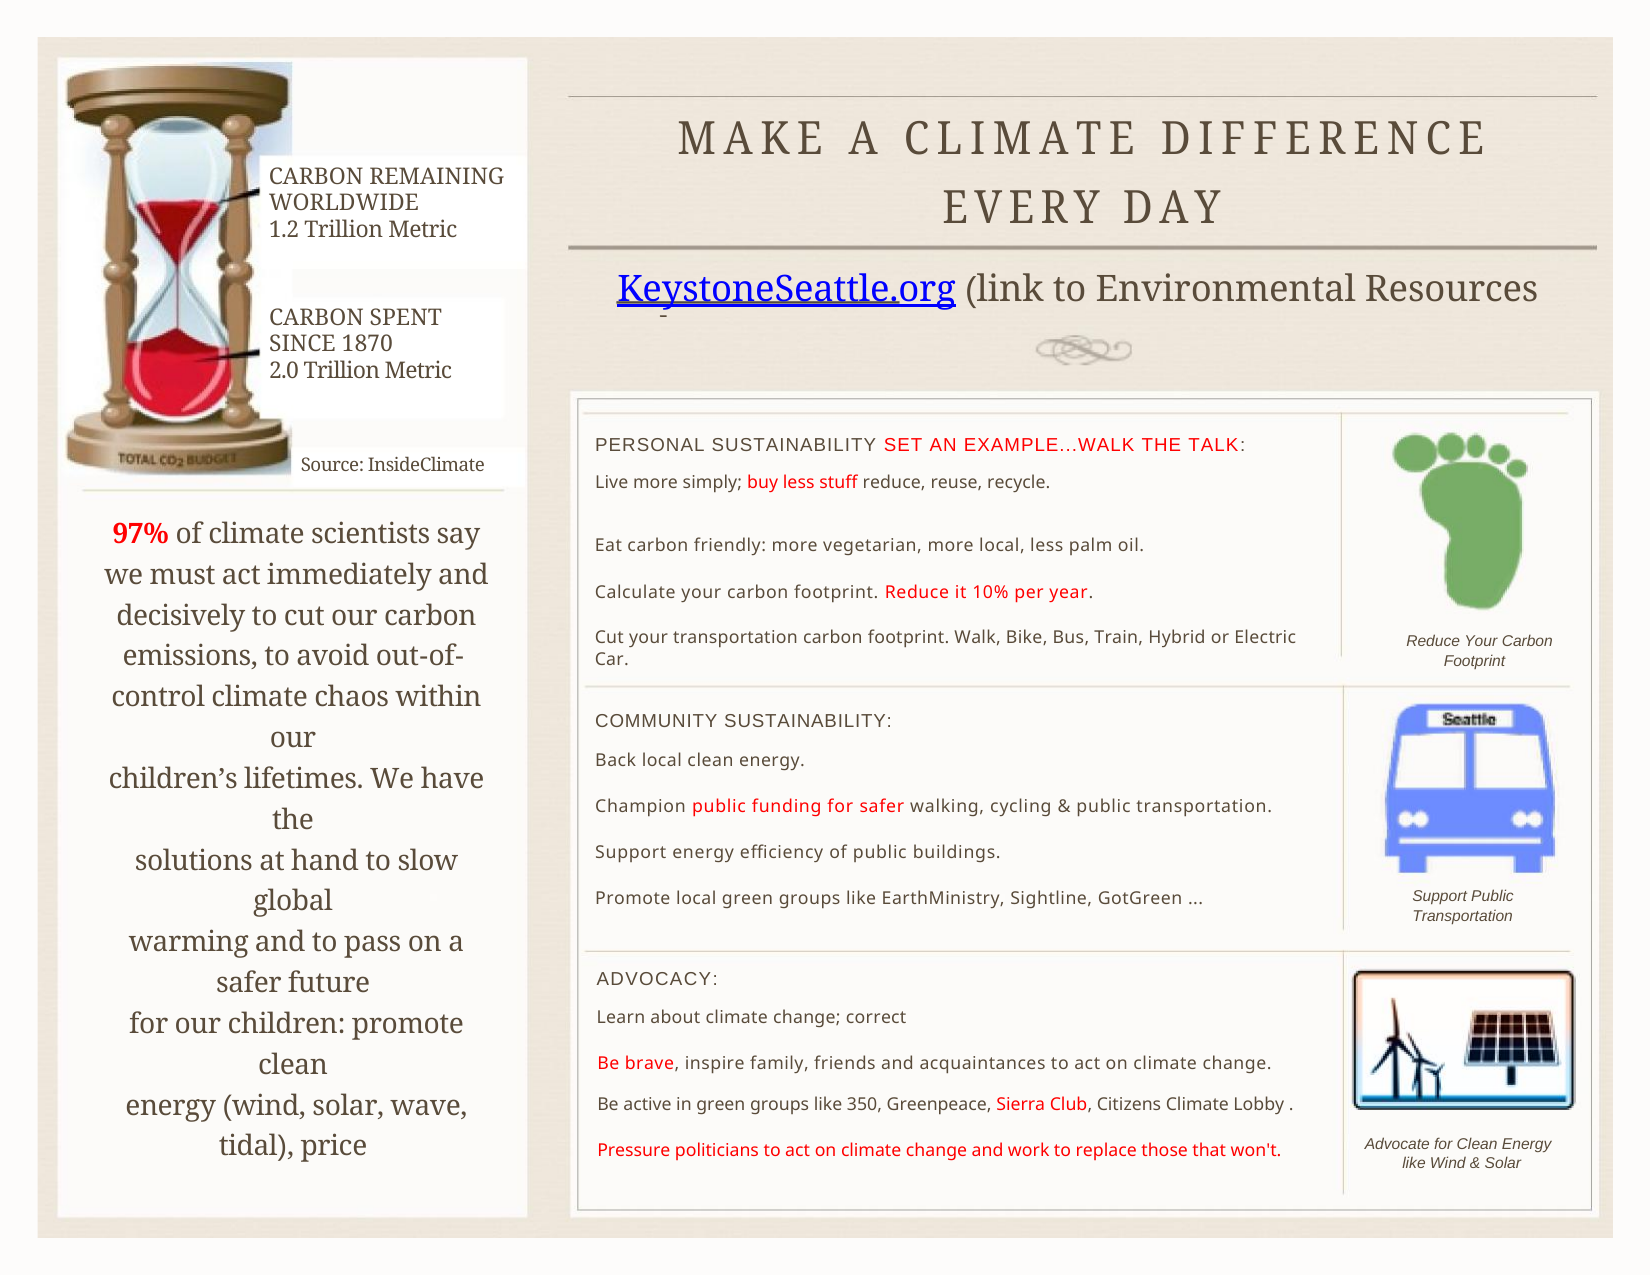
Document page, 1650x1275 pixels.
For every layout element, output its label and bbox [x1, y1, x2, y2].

picture [37, 37, 1613, 1238]
